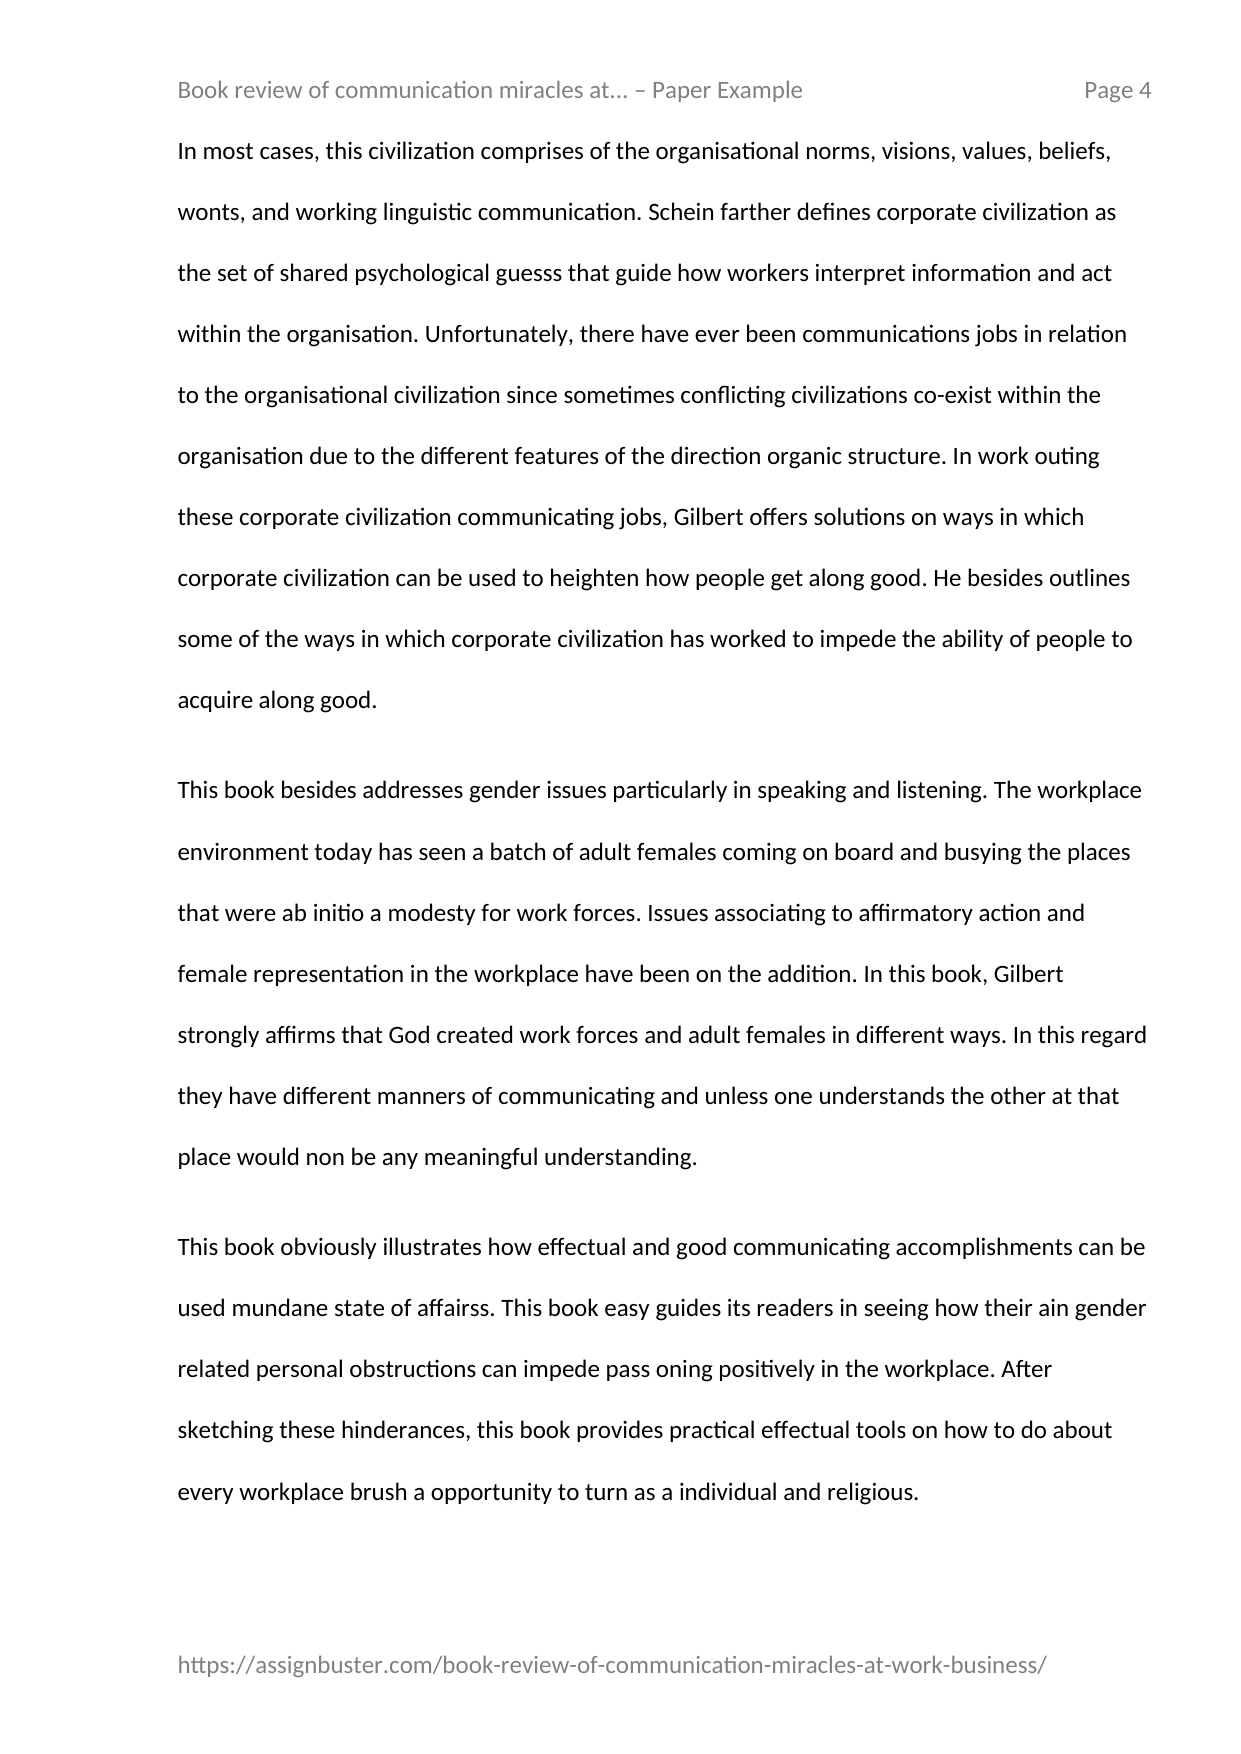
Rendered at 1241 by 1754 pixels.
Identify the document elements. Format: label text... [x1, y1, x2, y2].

text This book obviously illustrates how effectual and good communicating accomplishments can be used mundane state of affairss. This book easy guides its readers in seeing how their ain gender related personal obstructions can impede pass oning positively in the workplace. After sketching these hinderances, this book provides practical effectual tools on how to do about every workplace brush a opportunity to turn as a individual and religious. [177, 1231, 1152, 1506]
text This book besides addresses gender issues particularly in speaking and listening. The workplace environment today has seen a batch of adult females coming on board and busying the places that were ab initio a modesty for work forces. Issues associating to affirmatory action and female representation in the workplace have been on the addition. In this book, Gilbert strongly affirms that God created work forces and adult females in different ways. In this regard they have different manners of communicating and unless one understands the other at that place would non be any meaningful understanding. [177, 775, 1152, 1171]
text In most cases, this civilization comprises of the organisational norms, visions, values, beliefs, wonts, and working linguistic communication. Schein farther defines corporate civilization as the set of shared psychological guesss that guide how workers interpret information and act within the organisation. Unfortunately, there have ever been communications jobs in relation to the organisational civilization since sometimes conflicting civilizations co-exist within the organisation due to the different features of the direction organic structure. In work outing these corporate civilization communicating jobs, Gilbert offers solutions on ways in which corporate civilization can be used to heighten how people get along good. He besides outlines some of the ways in which corporate civilization has worked to impede the ability of people to acquire along good. [177, 135, 1152, 715]
